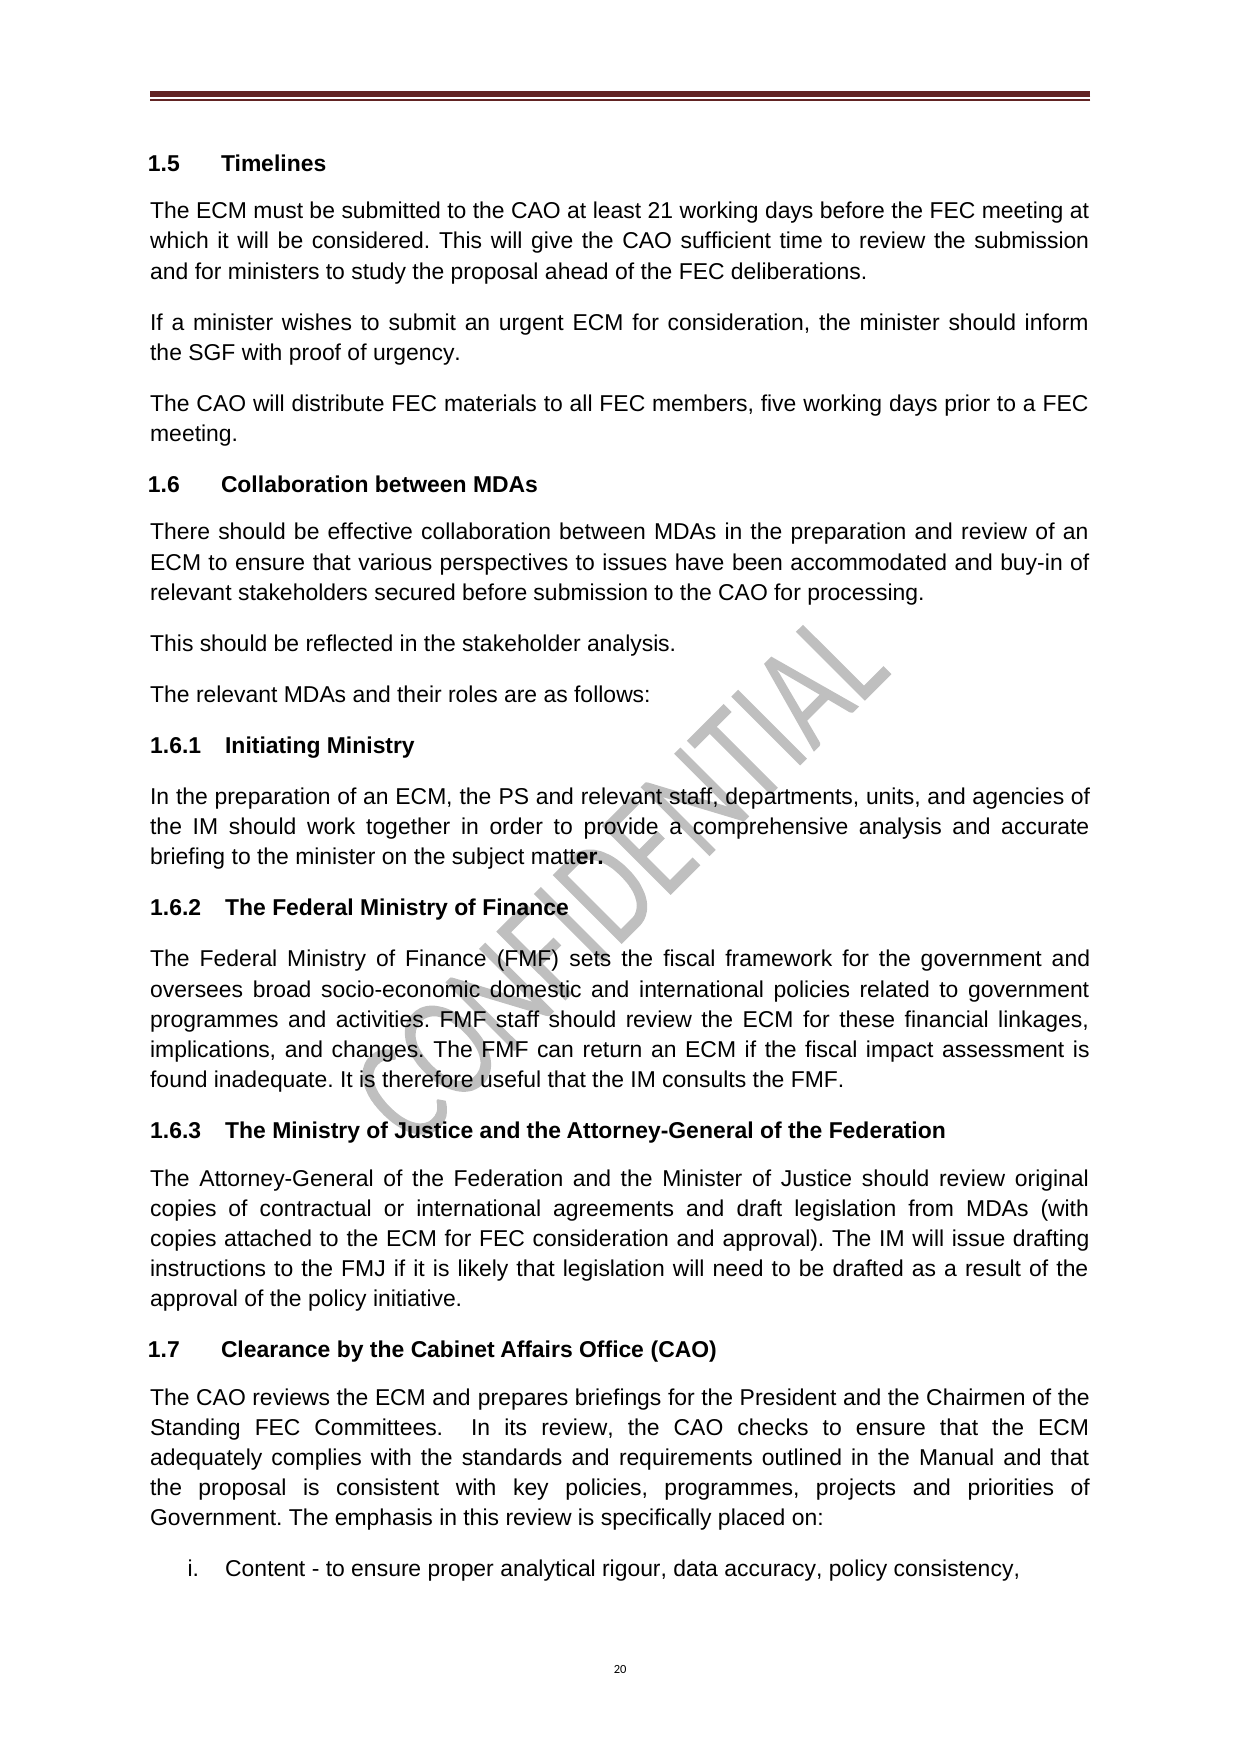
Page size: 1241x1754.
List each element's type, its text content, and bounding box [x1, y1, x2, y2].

text This should be reflected in the stakeholder analysis. [150, 630, 1090, 656]
text The relevant MDAs and their roles are as follows: [150, 681, 1090, 707]
list Content - to ensure proper analytical rigour, data accuracy, policy consistency, [187, 1555, 1090, 1582]
subtitle Clearance by the Cabinet Affairs Office (CAO) [179, 1336, 1090, 1363]
text If a minister wishes to submit an urgent ECM for consideration, the minister should inform the SGF with proof of urgency. [150, 309, 1090, 365]
text The CAO reviews the ECM and prepares briefings for the President and the Chairmen of the Standing FEC Committees. In its review, the CAO checks to ensure that the ECM adequately complies with the standards and requirements outlined in the Manual and that the proposal is consistent with key policies, programmes, projects and priorities of Government. The emphasis in this review is specifically placed on: [150, 1383, 1090, 1531]
text The Federal Ministry of Finance (FMF) sets the fiscal framework for the government and oversees broad socio-economic domestic and international policies related to government programmes and activities. FMF staff should review the ECM for these financial linkages, implications, and changes. The FMF can return an ECM if the fiscal impact assessment is found inadequate. It is therefore useful that the IM consults the FMF. [150, 945, 1090, 1093]
text The CAO will distribute FEC materials to all FEC members, five working days prior to a FEC meeting. [150, 390, 1090, 446]
subtitle Collaboration between MDAs [179, 471, 1090, 497]
subtitle 1.6.3 The Ministry of Justice and the Attorney-General of the Federation [150, 1117, 1090, 1144]
text The Attorney-General of the Federation and the Minister of Justice should review original copies of contractual or international agreements and draft legislation from MDAs (with copies attached to the ECM for FEC consideration and approval). The IM will issue drafting instructions to the FMJ if it is likely that legislation will need to be drafted as a result of the approval of the policy initiative. [150, 1164, 1090, 1312]
text 1.6.2 The Federal Ministry of Finance [150, 894, 1090, 921]
text There should be effective collaboration between MDAs in the preparation and review of an ECM to ensure that various perspectives to issues have been accommodated and buy-in of relevant stakeholders secured before submission to the CAO for processing. [150, 518, 1090, 605]
subtitle Timelines [179, 150, 1090, 176]
text The ECM must be submitted to the CAO at least 21 working days before the FEC meeting at which it will be considered. This will give the CAO sufficient time to review the submission and for ministers to study the proposal ahead of the FEC deliberations. [150, 197, 1090, 284]
text In the preparation of an ECM, the PS and relevant staff, departments, units, and agencies of the IM should work together in order to provide a comprehensive analysis and accurate briefing to the minister on the subject matter. [150, 783, 1090, 870]
text 1.6.1 Initiating Ministry [150, 732, 1090, 758]
